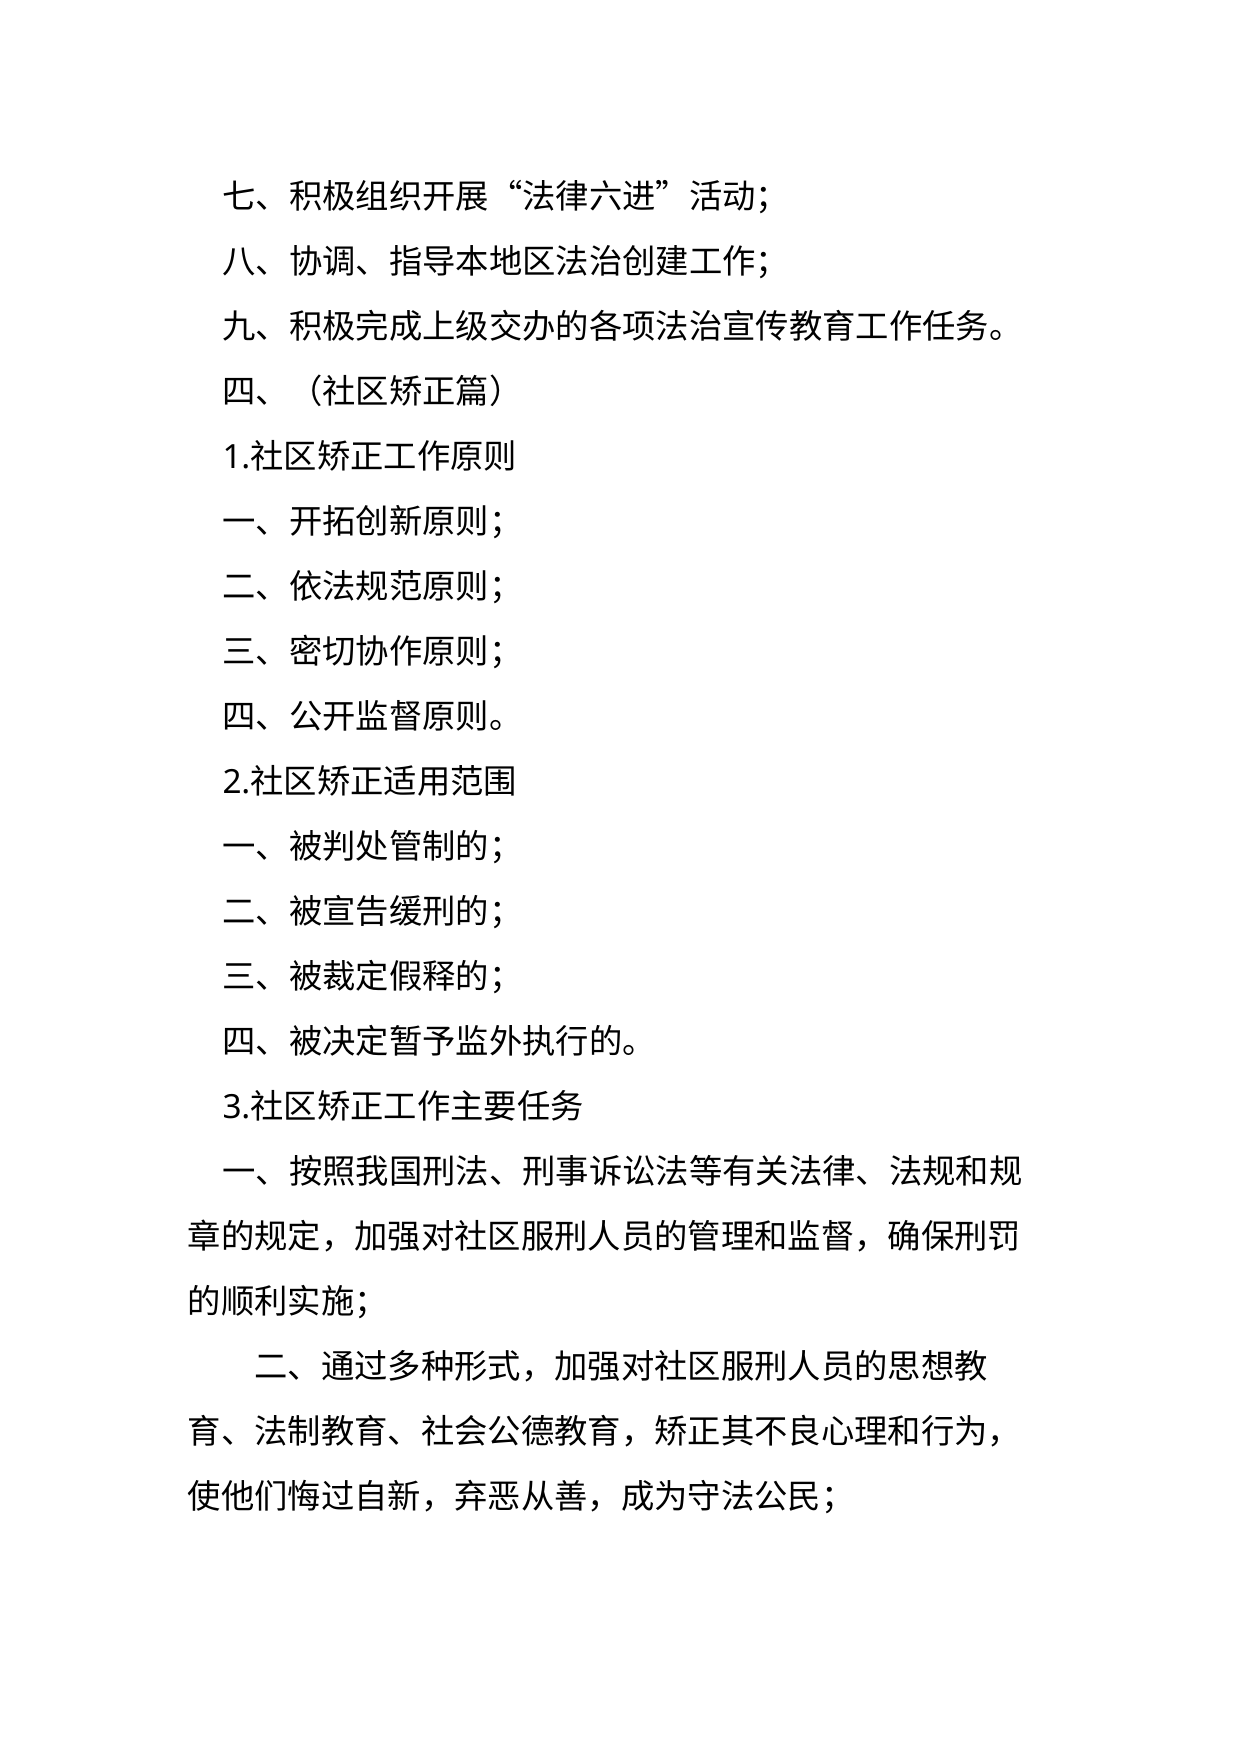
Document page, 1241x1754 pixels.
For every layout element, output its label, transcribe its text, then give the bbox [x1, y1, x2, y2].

list 二、通过多种形式，加强对社区服刑人员的思想教育、法制教育、社会公德教育，矫正其不良心理和行为，使他们悔过自新，弃恶从善，成为守法公民； [187, 1332, 1053, 1527]
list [187, 162, 1053, 1332]
